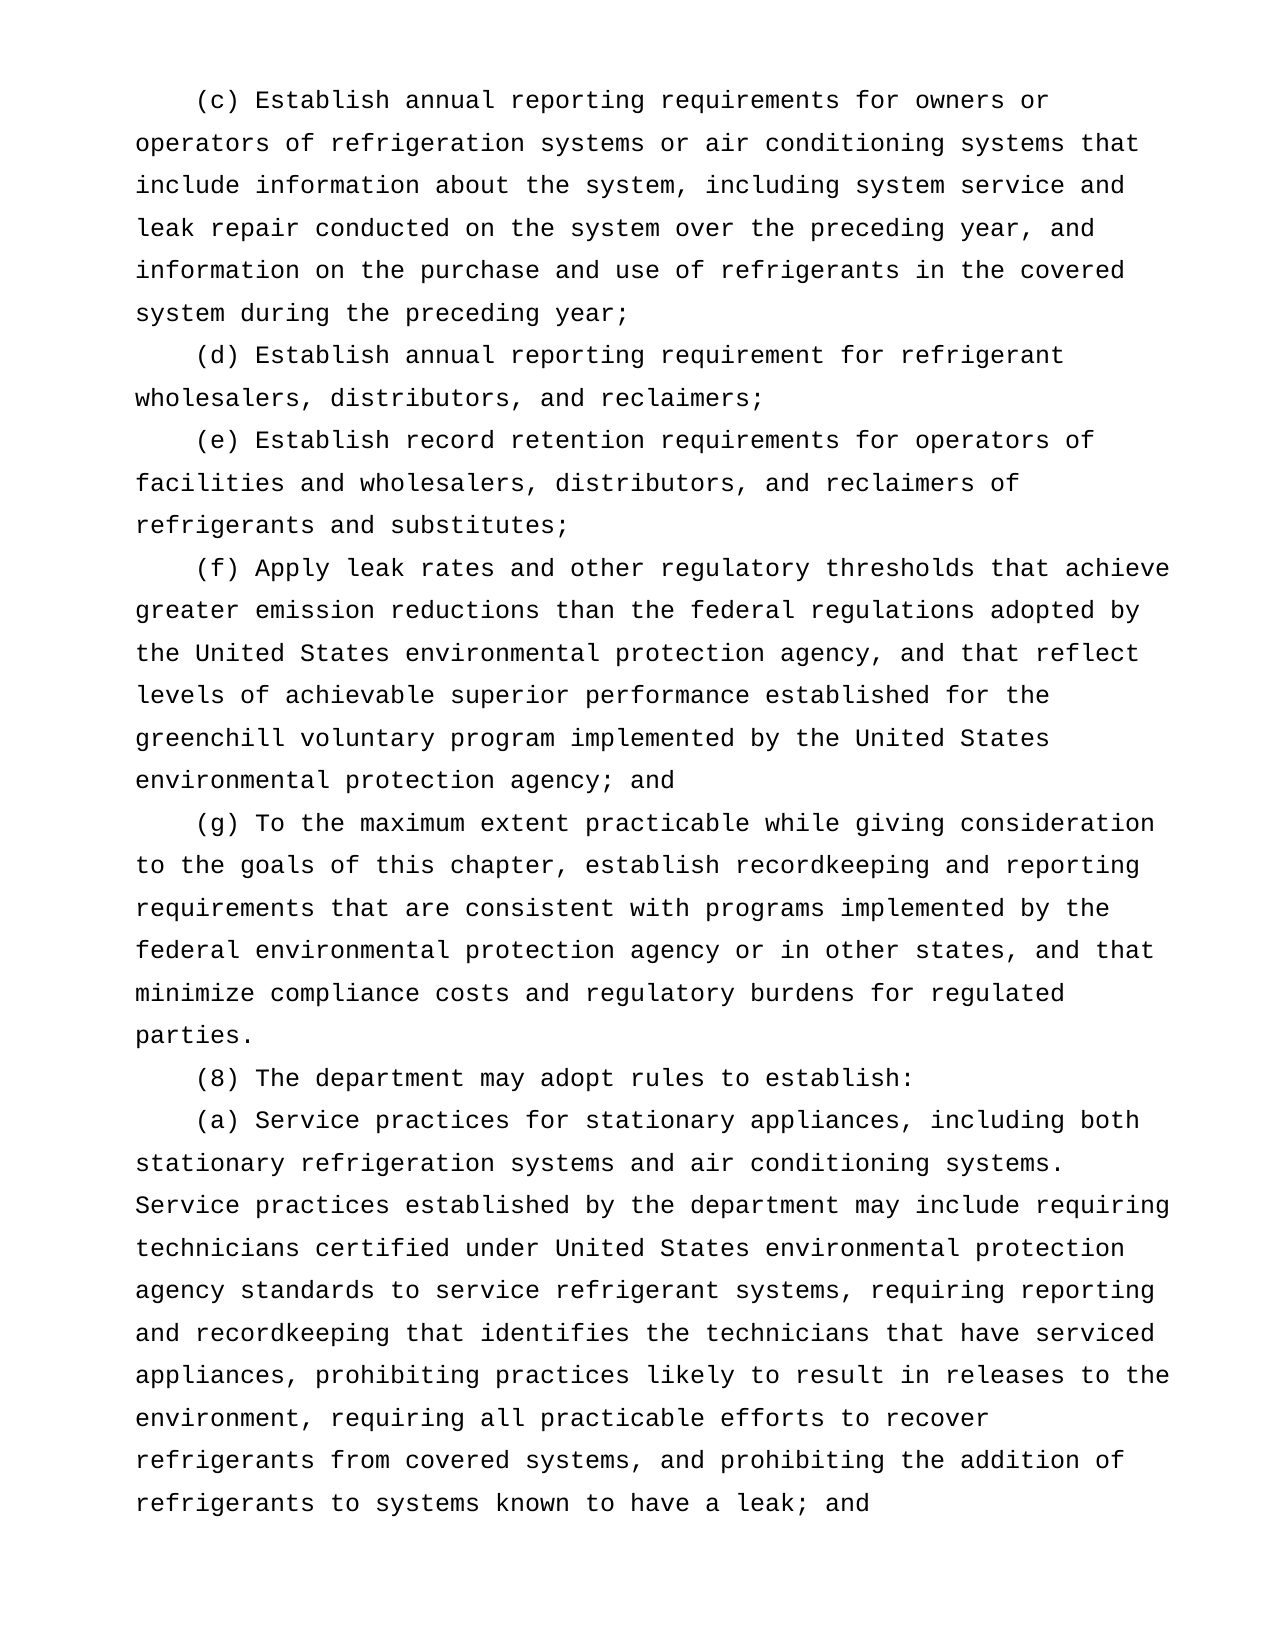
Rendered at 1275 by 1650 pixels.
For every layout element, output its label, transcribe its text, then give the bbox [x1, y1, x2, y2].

text (e) Establish record retention requirements for operators of facilities and wholesalers, distributors, and reclaimers of refrigerants and substitutes; [135, 415, 1170, 542]
text (8) The department may adopt rules to establish: [135, 1052, 1170, 1095]
text (g) To the maximum extent practicable while giving consideration to the goals of this chapter, establish recordkeeping and reporting requirements that are consistent with programs implemented by the federal environmental protection agency or in other states, and that minimize compliance costs and regulatory burdens for regulated parties. [135, 797, 1170, 1052]
text (f) Apply leak rates and other regulatory thresholds that achieve greater emission reductions than the federal regulations adopted by the United States environmental protection agency, and that reflect levels of achievable superior performance established for the greenchill voluntary program implemented by the United States environmental protection agency; and [135, 542, 1170, 797]
text (c) Establish annual reporting requirements for owners or operators of refrigeration systems or air conditioning systems that include information about the system, including system service and leak repair conducted on the system over the preceding year, and information on the purchase and use of refrigerants in the covered system during the preceding year; [135, 75, 1170, 330]
text (d) Establish annual reporting requirement for refrigerant wholesalers, distributors, and reclaimers; [135, 330, 1170, 415]
text (a) Service practices for stationary appliances, including both stationary refrigeration systems and air conditioning systems. Service practices established by the department may include requiring technicians certified under United States environmental protection agency standards to service refrigerant systems, requiring reporting and recordkeeping that identifies the technicians that have serviced appliances, prohibiting practices likely to result in releases to the environment, requiring all practicable efforts to recover refrigerants from covered systems, and prohibiting the addition of refrigerants to systems known to have a leak; and [135, 1095, 1170, 1520]
